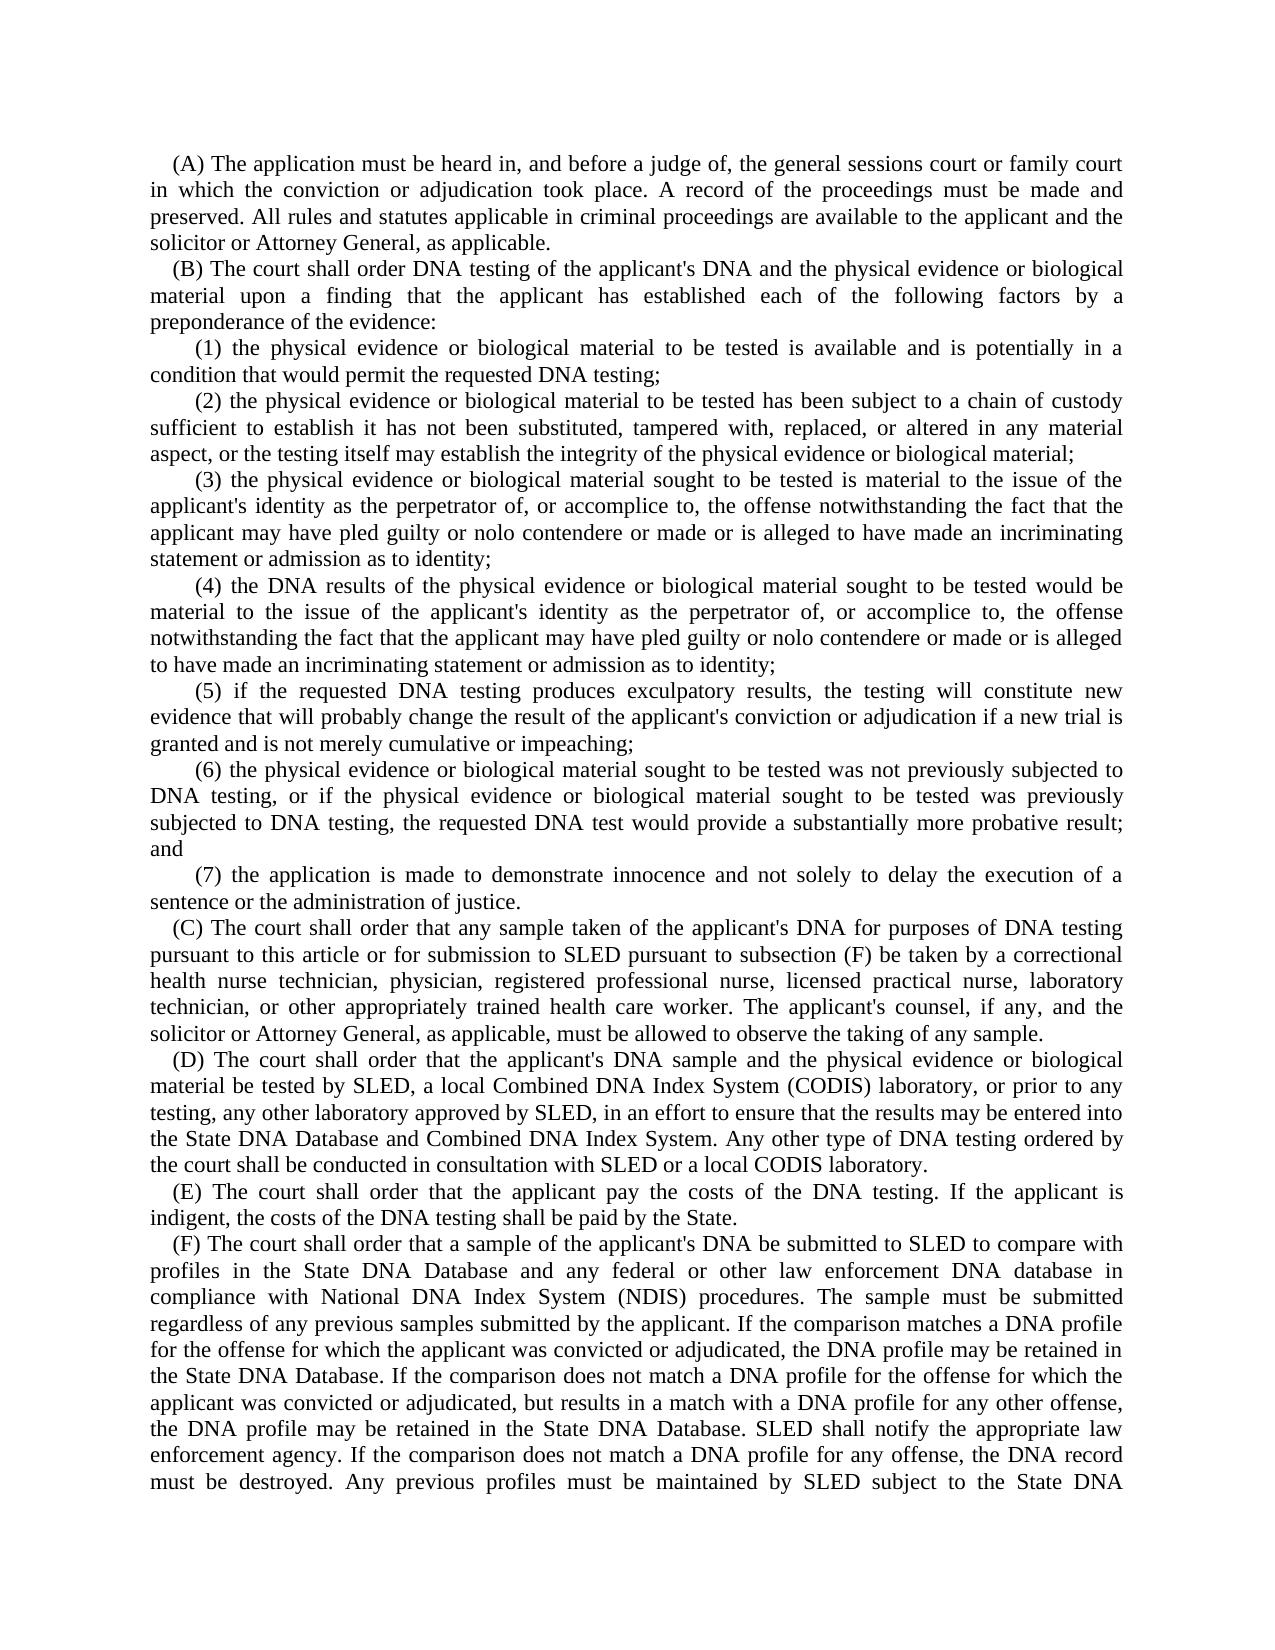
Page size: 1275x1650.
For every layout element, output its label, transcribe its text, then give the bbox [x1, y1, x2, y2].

text (A) The application must be heard in, and before a judge of, the general sessions court or family court in which the conviction or adjudication took place. A record of the proceedings must be made and preserved. All rules and statutes applicable in criminal proceedings are available to the applicant and the solicitor or Attorney General, as applicable. [150, 150, 1125, 255]
text (D) The court shall order that the applicant's DNA sample and the physical evidence or biological material be tested by SLED, a local Combined DNA Index System (CODIS) laboratory, or prior to any testing, any other laboratory approved by SLED, in an effort to ensure that the results may be entered into the State DNA Database and Combined DNA Index System. Any other type of DNA testing ordered by the court shall be conducted in consultation with SLED or a local CODIS laboratory. [150, 1046, 1125, 1178]
text (1) the physical evidence or biological material to be tested is available and is potentially in a condition that would permit the requested DNA testing; [150, 334, 1125, 387]
text (7) the application is made to demonstrate innocence and not solely to delay the execution of a sentence or the administration of justice. [150, 862, 1125, 914]
text (6) the physical evidence or biological material sought to be tested was not previously subjected to DNA testing, or if the physical evidence or biological material sought to be tested was previously subjected to DNA testing, the requested DNA test would provide a substantially more probative result; and [150, 756, 1125, 862]
text (3) the physical evidence or biological material sought to be tested is material to the issue of the applicant's identity as the perpetrator of, or accomplice to, the offense notwithstanding the fact that the applicant may have pled guilty or nolo contendere or made or is alleged to have made an incriminating statement or admission as to identity; [150, 466, 1125, 572]
text (4) the DNA results of the physical evidence or biological material sought to be tested would be material to the issue of the applicant's identity as the perpetrator of, or accomplice to, the offense notwithstanding the fact that the applicant may have pled guilty or nolo contendere or made or is alleged to have made an incriminating statement or admission as to identity; [150, 572, 1125, 677]
text (B) The court shall order DNA testing of the applicant's DNA and the physical evidence or biological material upon a finding that the applicant has established each of the following factors by a preponderance of the evidence: [150, 255, 1125, 334]
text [150, 1231, 1125, 1494]
text (2) the physical evidence or biological material to be tested has been subject to a chain of custody sufficient to establish it has not been substituted, tampered with, replaced, or altered in any material aspect, or the testing itself may establish the integrity of the physical evidence or biological material; [150, 387, 1125, 466]
text (5) if the requested DNA testing produces exculpatory results, the testing will constitute new evidence that will probably change the result of the applicant's conviction or adjudication if a new trial is granted and is not merely cumulative or impeaching; [150, 677, 1125, 756]
text (C) The court shall order that any sample taken of the applicant's DNA for purposes of DNA testing pursuant to this article or for submission to SLED pursuant to subsection (F) be taken by a correctional health nurse technician, physician, registered professional nurse, licensed practical nurse, laboratory technician, or other appropriately trained health care worker. The applicant's counsel, if any, and the solicitor or Attorney General, as applicable, must be allowed to observe the taking of any sample. [150, 914, 1125, 1046]
text (E) The court shall order that the applicant pay the costs of the DNA testing. If the applicant is indigent, the costs of the DNA testing shall be paid by the State. [150, 1178, 1125, 1231]
